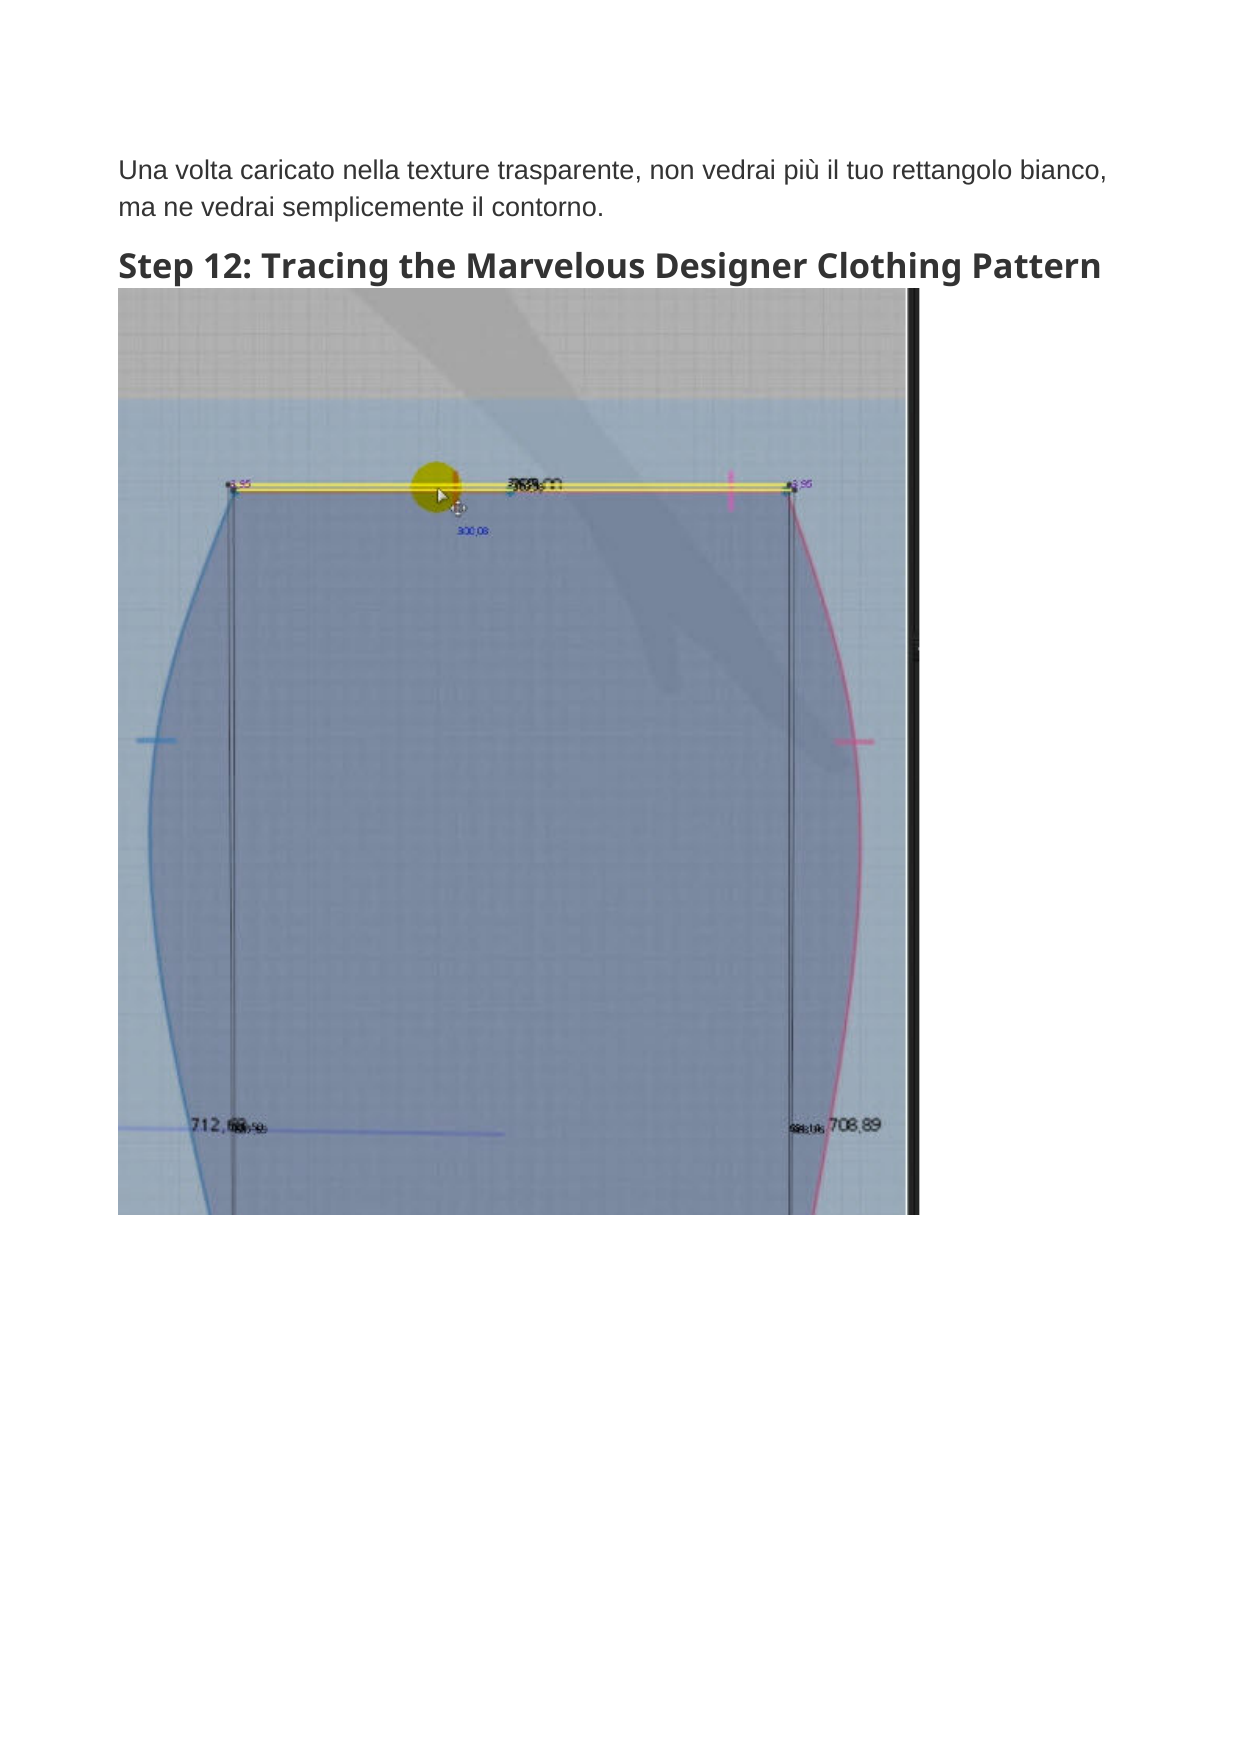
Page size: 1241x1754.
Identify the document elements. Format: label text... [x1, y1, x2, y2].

picture [118, 288, 920, 1215]
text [118, 148, 1122, 223]
